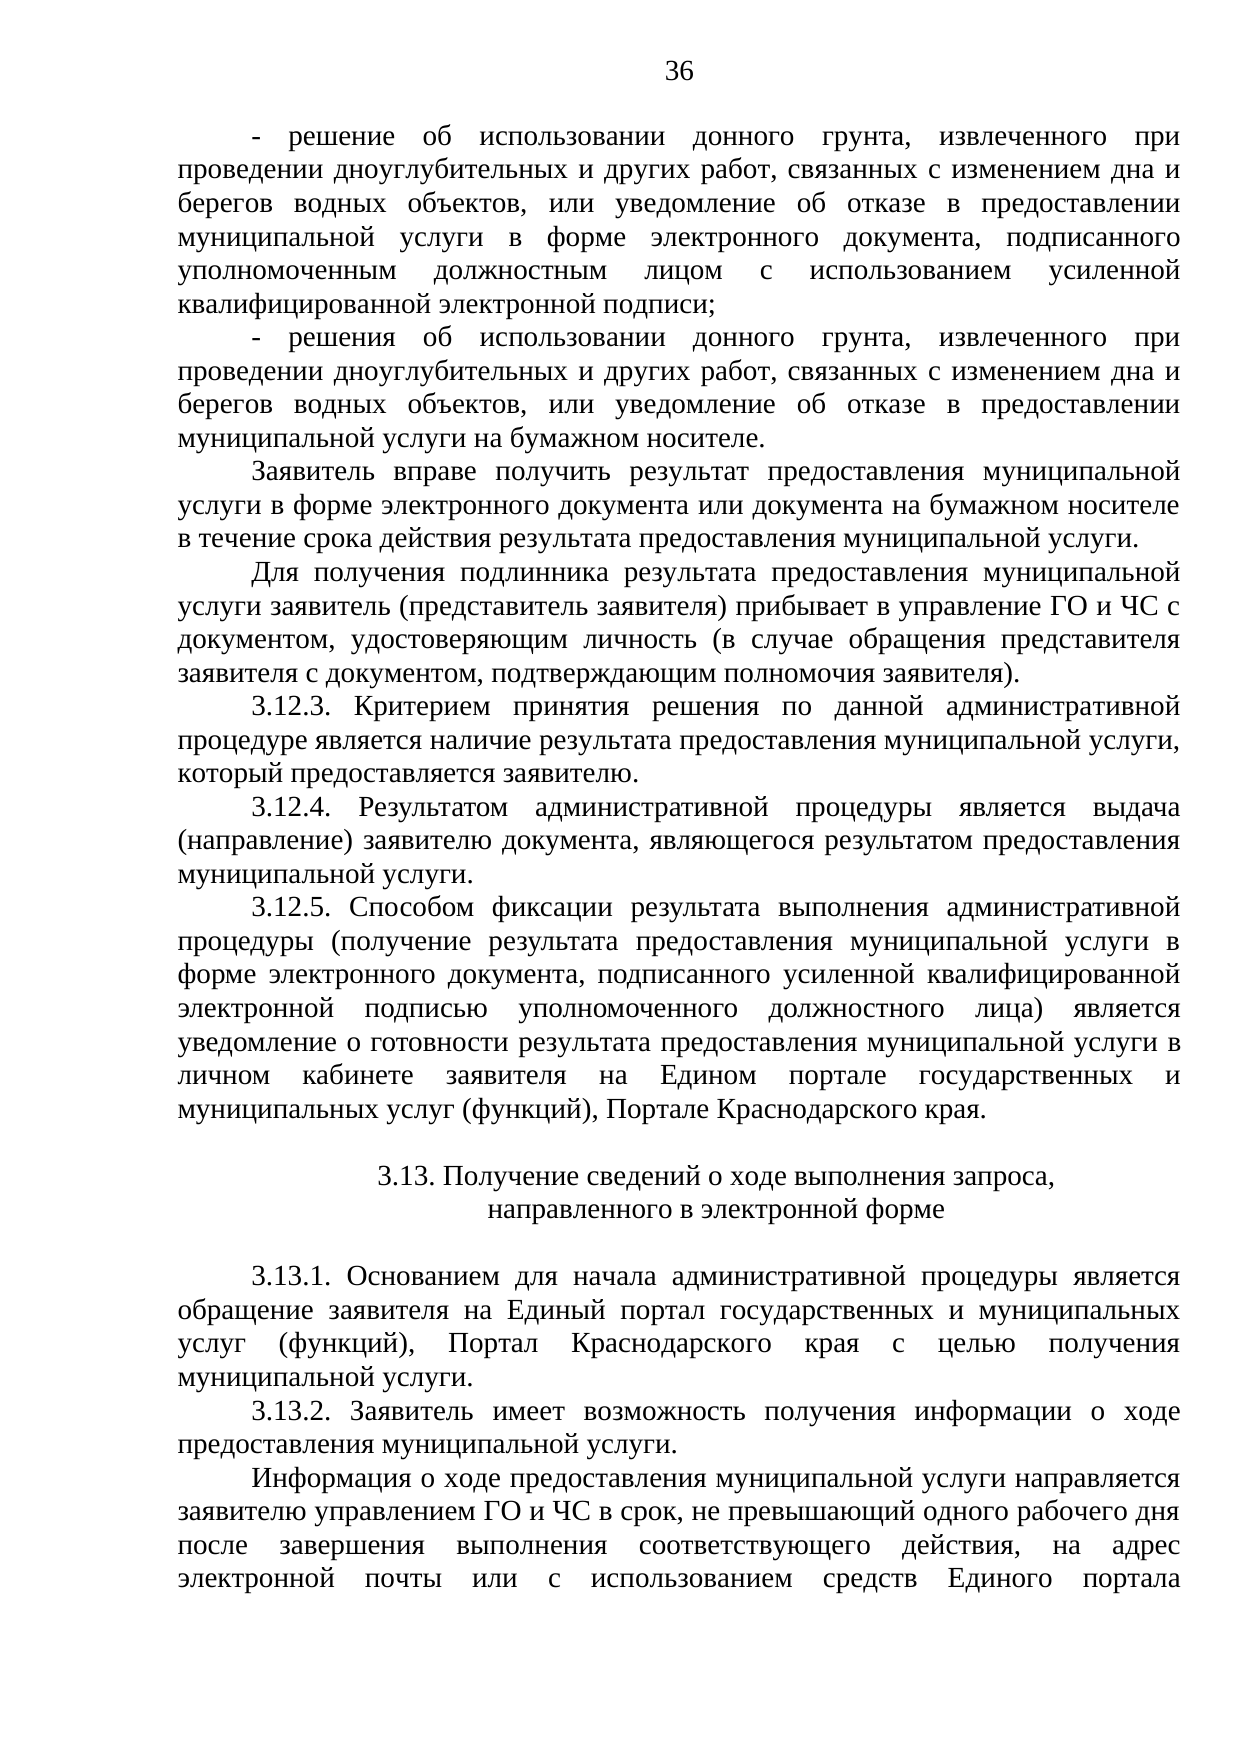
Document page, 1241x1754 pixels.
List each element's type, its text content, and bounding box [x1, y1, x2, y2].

text Заявитель вправе получить результат предоставления муниципальной услуги в форме электронного документа или документа на бумажном носителе в течение срока действия результата предоставления муниципальной услуги. [177, 453, 1181, 554]
text 3.12.5. Способом фиксации результата выполнения административной процедуры (получение результата предоставления муниципальной услуги в форме электронного документа, подписанного усиленной квалифицированной электронной подписью уполномоченного должностного лица) является уведомление о готовности результата предоставления муниципальной услуги в личном кабинете заявителя на Едином портале государственных и муниципальных услуг (функций), Портале Краснодарского края. [177, 889, 1181, 1124]
text 3.12.4. Результатом административной процедуры является выдача (направление) заявителю документа, являющегося результатом предоставления муниципальной услуги. [177, 789, 1181, 889]
text направленного в электронной форме [177, 1191, 1181, 1225]
text 3.13.1. Основанием для начала административной процедуры является обращение заявителя на Единый портал государственных и муниципальных услуг (функций), Портал Краснодарского края с целью получения муниципальной услуги. [177, 1258, 1181, 1393]
text 3.12.3. Критерием принятия решения по данной административной процедуре является наличие результата предоставления муниципальной услуги, который предоставляется заявителю. [177, 688, 1181, 789]
text 3.13. Получение сведений о ходе выполнения запроса, [177, 1158, 1181, 1191]
text - решение об использовании донного грунта, извлеченного при проведении дноуглубительных и других работ, связанных с изменением дна и берегов водных объектов, или уведомление об отказе в предоставлении муниципальной услуги в форме электронного документа, подписанного уполномоченным должностным лицом с использованием усиленной квалифицированной электронной подписи; [177, 118, 1181, 319]
text - решения об использовании донного грунта, извлеченного при проведении дноуглубительных и других работ, связанных с изменением дна и берегов водных объектов, или уведомление об отказе в предоставлении муниципальной услуги на бумажном носителе. [177, 319, 1181, 453]
text 3.13.2. Заявитель имеет возможность получения информации о ходе предоставления муниципальной услуги. [177, 1393, 1181, 1460]
text Для получения подлинника результата предоставления муниципальной услуги заявитель (представитель заявителя) прибывает в управление ГО и ЧС с документом, удостоверяющим личность (в случае обращения представителя заявителя с документом, подтверждающим полномочия заявителя). [177, 554, 1181, 688]
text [177, 1460, 1181, 1594]
